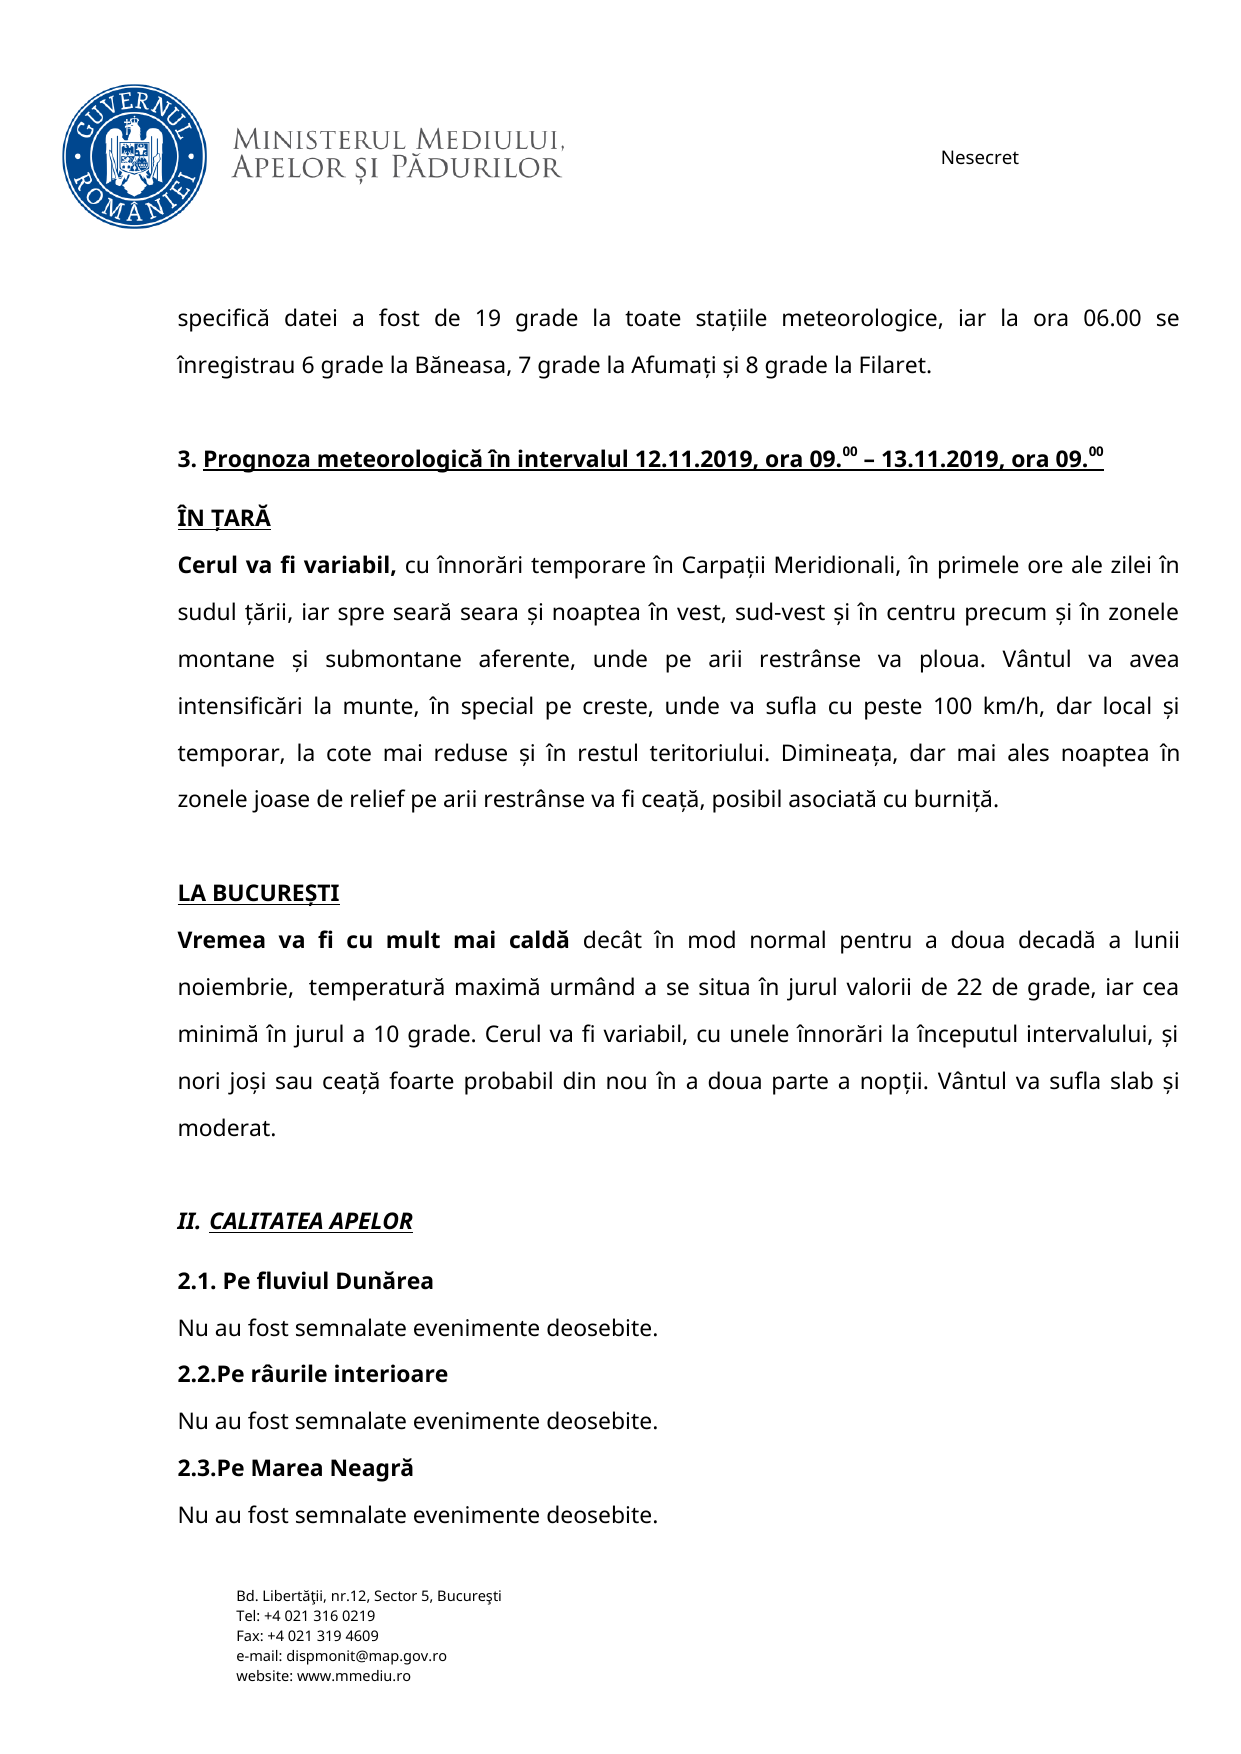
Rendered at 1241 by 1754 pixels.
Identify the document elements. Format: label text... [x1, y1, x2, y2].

text Vremea va fi cu mult mai caldă decât în mod normal pentru a doua decadă a lunii noiembrie, temperatură maximă urmând a se situa în jurul valorii de 22 de grade, iar cea minimă în jurul a 10 grade. Cerul va fi variabil, cu unele înnorări la începutul intervalului, și nori joși sau ceață foarte probabil din nou în a doua parte a nopții. Vântul va sufla slab și moderat. [177, 924, 1181, 1143]
text Nu au fost semnalate evenimente deosebite. [102, 1312, 1182, 1343]
text ÎN ŢARĂ [177, 502, 1181, 533]
text Nu au fost semnalate evenimente deosebite. [102, 1405, 1182, 1437]
text Cerul va fi variabil, cu înnorări temporare în Carpații Meridionali, în primele ore ale zilei în sudul țării, iar spre seară seara și noaptea în vest, sud-vest și în centru precum și în zonele montane și submontane aferente, unde pe arii restrânse va ploua. Vântul va avea intensificări la munte, în special pe creste, unde va sufla cu peste 100 km/h, dar local și temporar, la cote mai reduse și în restul teritoriului. Dimineața, dar mai ales noaptea în zonele joase de relief pe arii restrânse va fi ceață, posibil asociată cu burniță. [177, 549, 1181, 815]
text Nu au fost semnalate evenimente deosebite. [102, 1499, 1182, 1530]
text 2.2.Pe râurile interioare [177, 1358, 1182, 1390]
text 2.3.Pe Marea Neagră [177, 1452, 1182, 1483]
text LA BUCUREŞTI [177, 877, 1181, 908]
text 3. Prognoza meteorologică în intervalul 12.11.2019, ora 09.00 – 13.11.2019, ora 09.00 [177, 443, 1181, 474]
text 2.1. Pe fluviul Dunărea [177, 1265, 1182, 1296]
list CALITATEA APELOR [177, 1205, 1181, 1237]
picture [59, 81, 590, 229]
